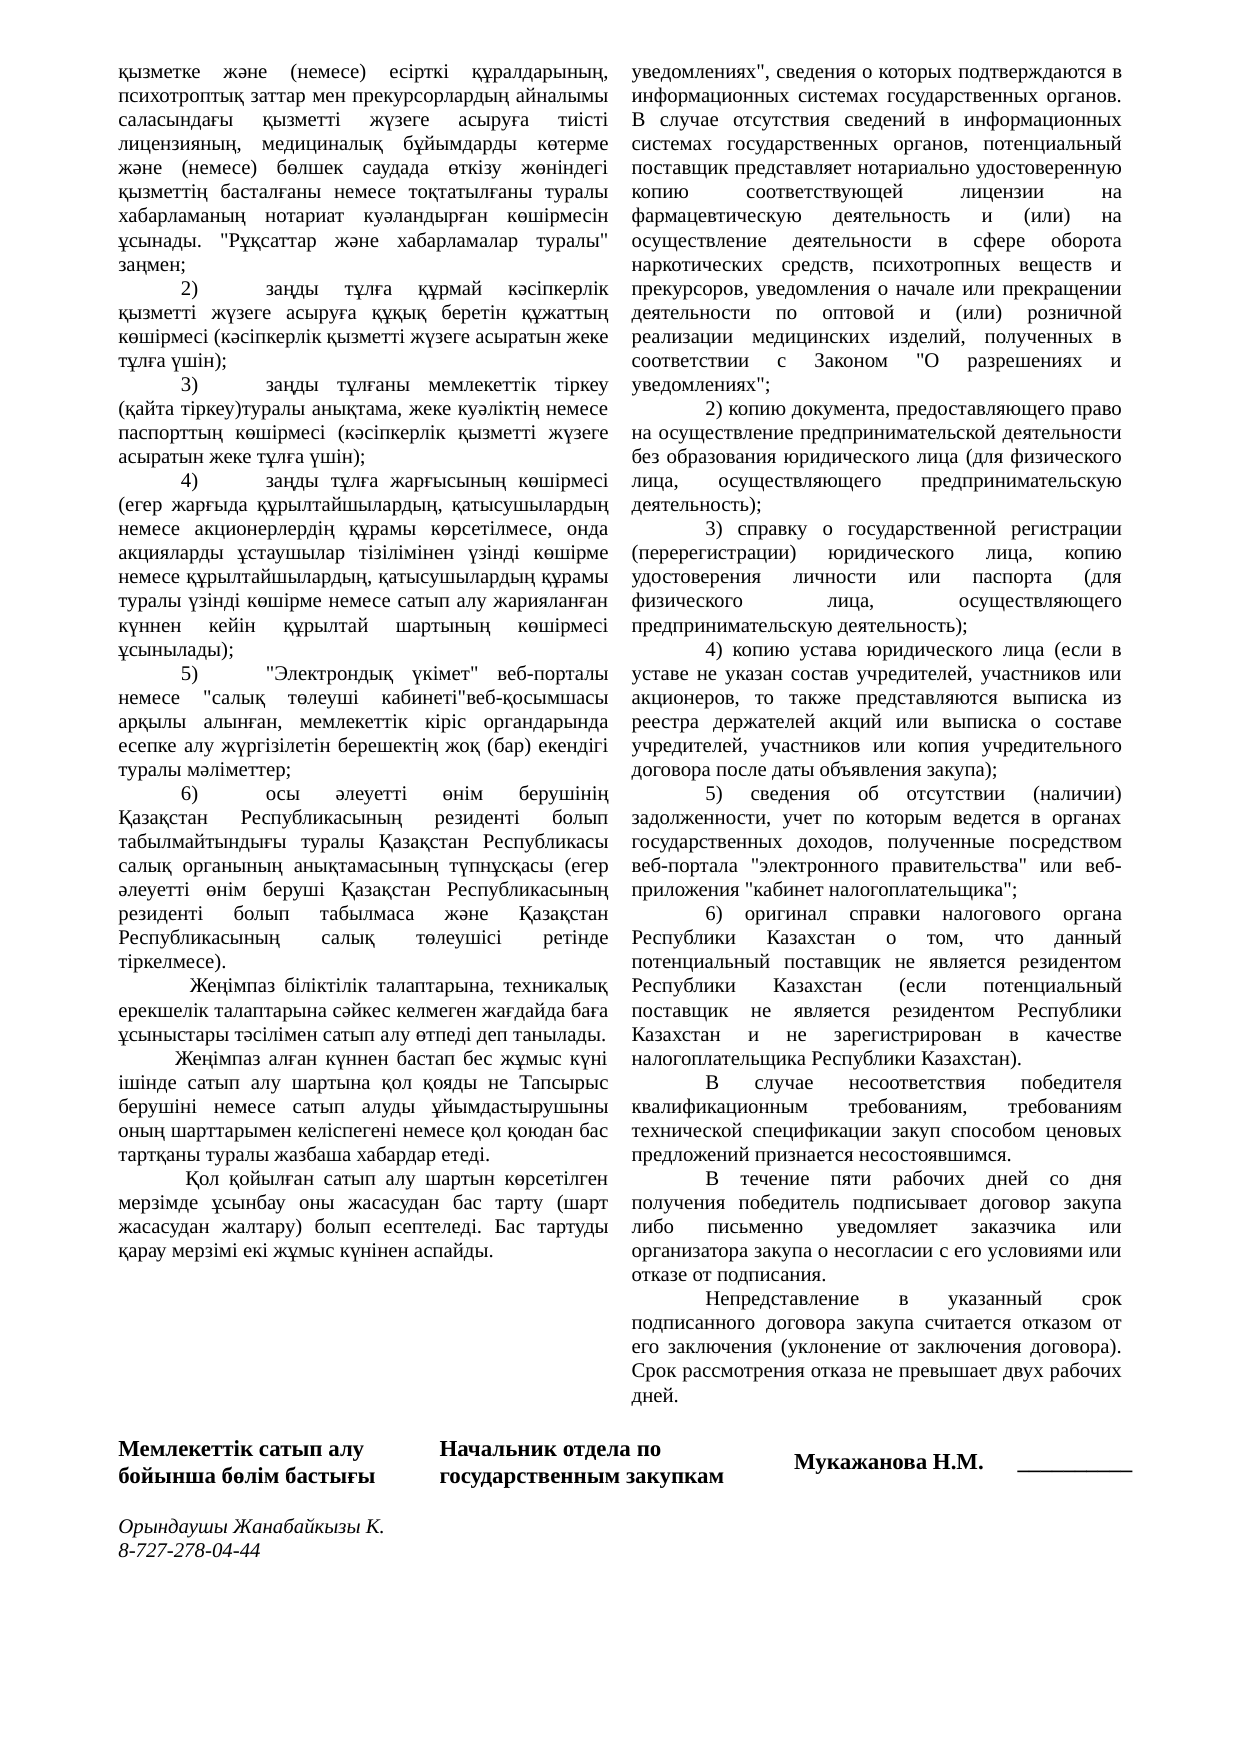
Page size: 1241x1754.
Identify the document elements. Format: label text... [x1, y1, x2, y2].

table_header __________ [1006, 1435, 1151, 1488]
table_header Мукажанова Н.М. [783, 1435, 1006, 1488]
text Орындаушы Жанабайкызы К. [118, 1514, 1122, 1538]
table_header Мемлекеттік сатып алу бойынша бөлім бастығы [107, 1435, 428, 1488]
text 8-727-278-04-44 [118, 1538, 1122, 1562]
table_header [107, 59, 620, 1407]
table_header Начальник отдела по государственным закупкам [428, 1435, 783, 1488]
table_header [620, 59, 1133, 1407]
